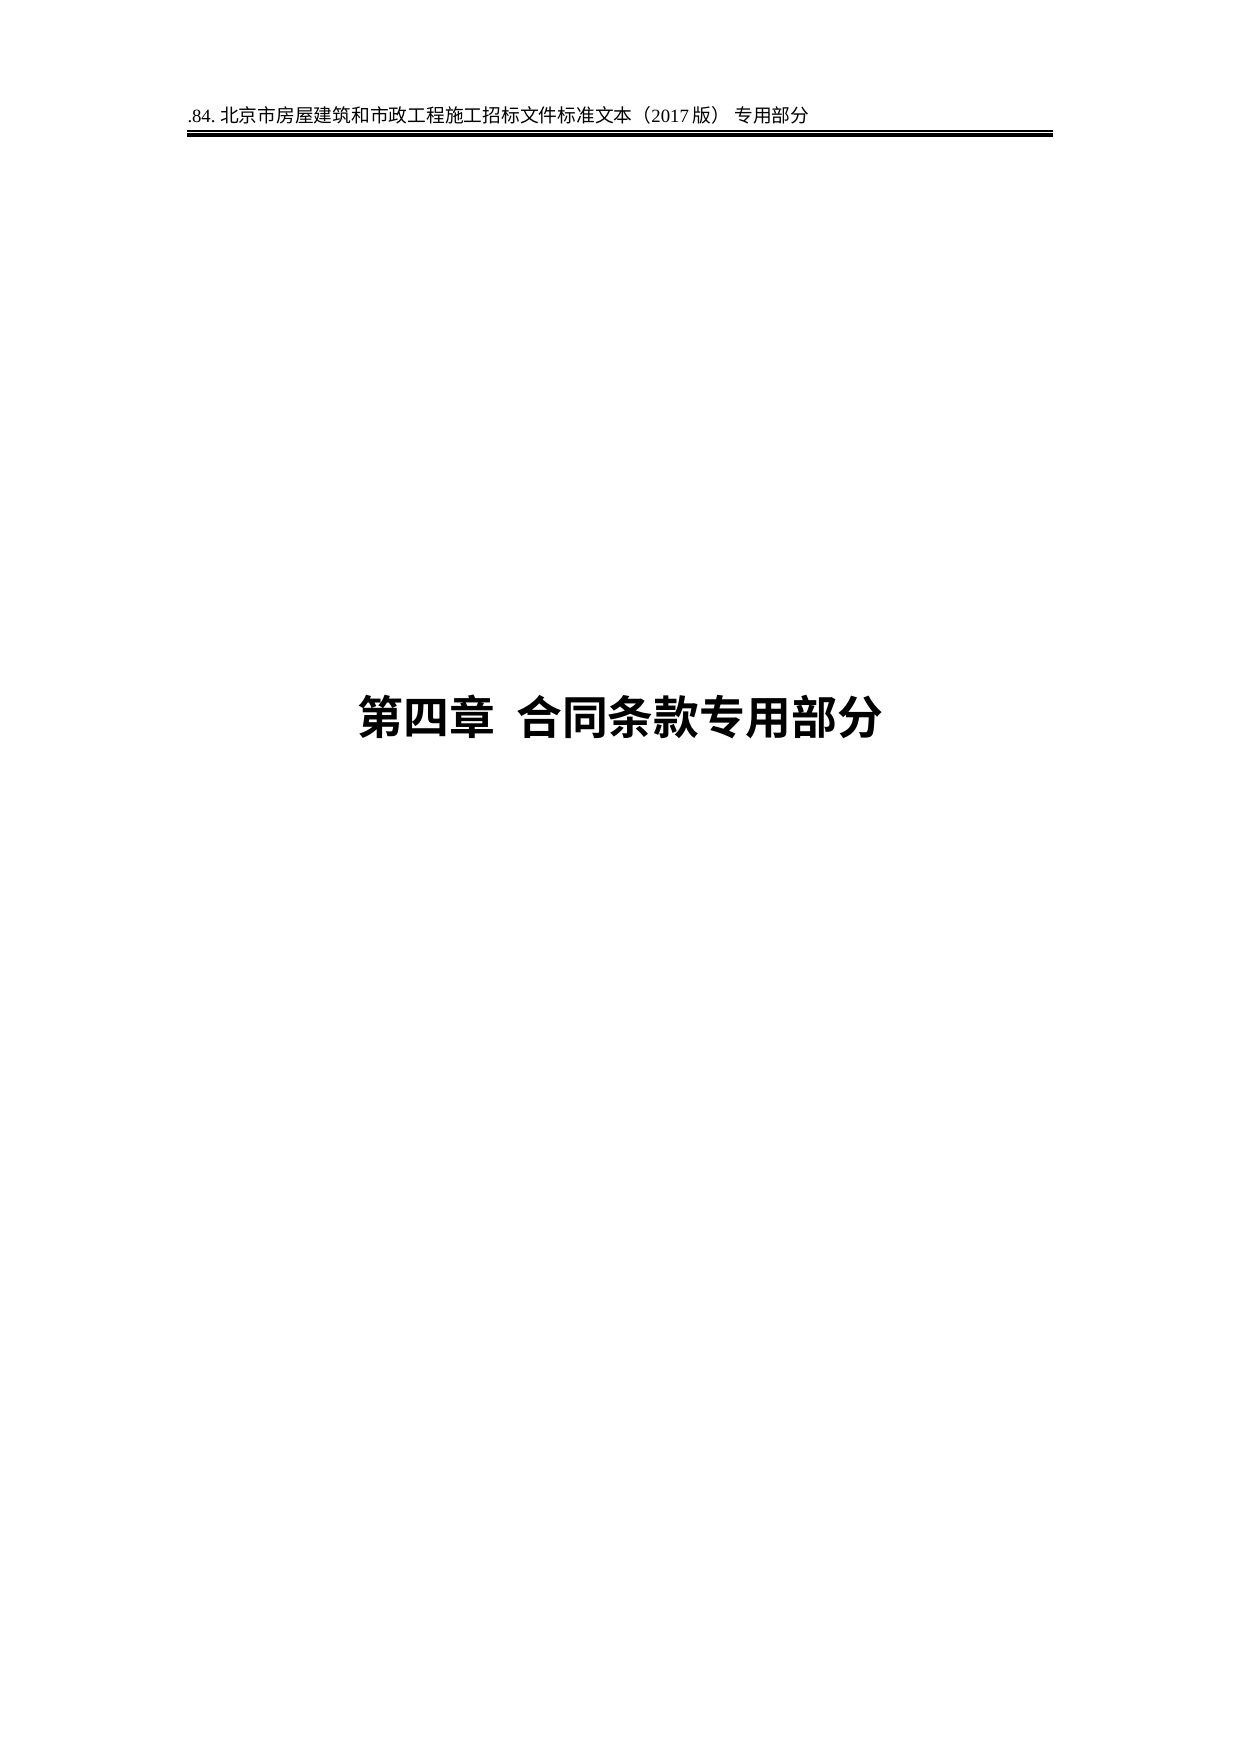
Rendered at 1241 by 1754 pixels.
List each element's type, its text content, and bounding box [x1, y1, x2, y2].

title 第四章 合同条款专用部分 [187, 666, 1053, 763]
